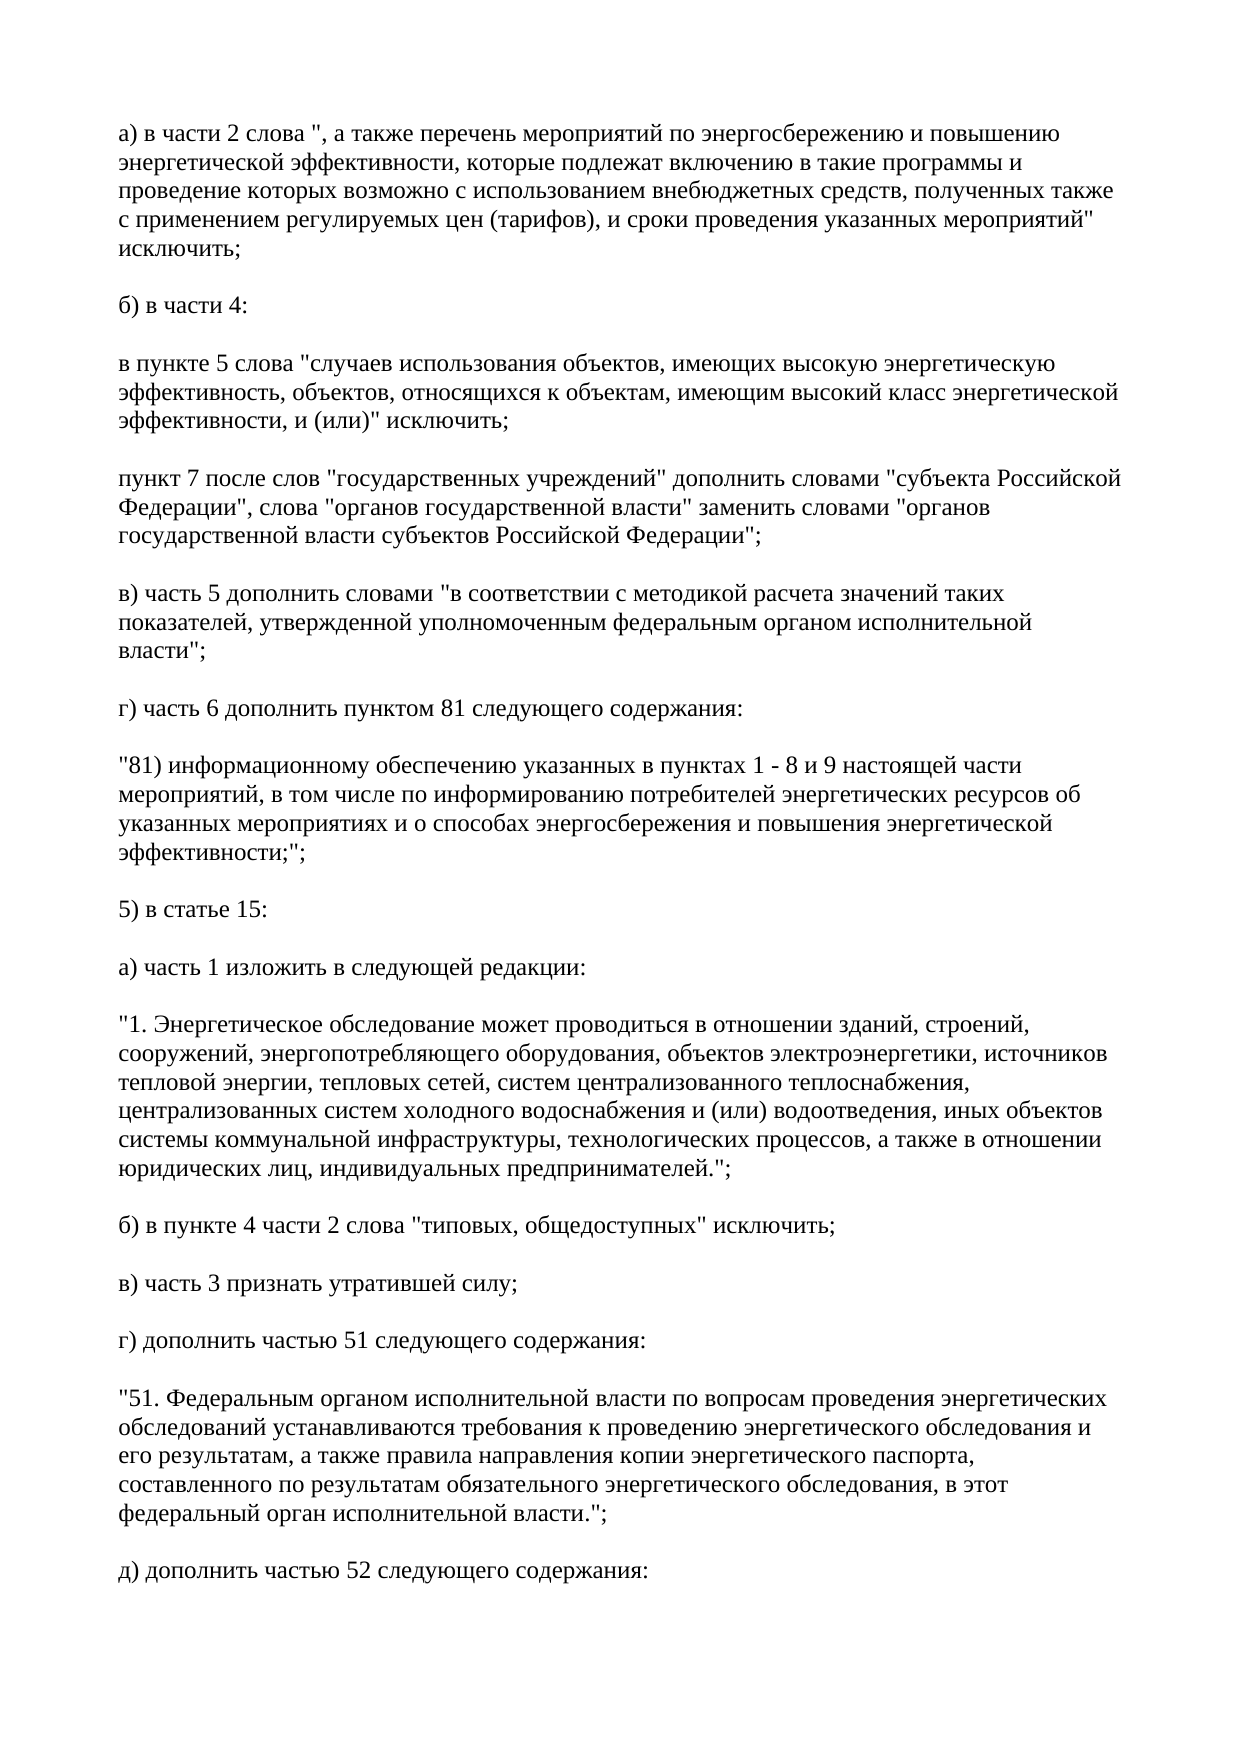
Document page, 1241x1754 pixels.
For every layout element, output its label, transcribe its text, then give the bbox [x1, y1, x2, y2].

text г) дополнить частью 51 следующего содержания: [118, 1326, 1122, 1354]
text д) дополнить частью 52 следующего содержания: [118, 1556, 1122, 1584]
text в) часть 3 признать утратившей силу; [118, 1268, 1122, 1297]
text 5) в статье 15: [118, 894, 1122, 923]
text пункт 7 после слов "государственных учреждений" дополнить словами "субъекта Российской Федерации", слова "органов государственной власти" заменить словами "органов государственной власти субъектов Российской Федерации"; [118, 463, 1122, 549]
text а) часть 1 изложить в следующей редакции: [118, 952, 1122, 981]
text б) в части 4: [118, 291, 1122, 319]
text в пункте 5 слова "случаев использования объектов, имеющих высокую энергетическую эффективность, объектов, относящихся к объектам, имеющим высокий класс энергетической эффективности, и (или)" исключить; [118, 348, 1122, 434]
text г) часть 6 дополнить пунктом 81 следующего содержания: [118, 693, 1122, 722]
text "81) информационному обеспечению указанных в пунктах 1 - 8 и 9 настоящей части мероприятий, в том числе по информированию потребителей энергетических ресурсов об указанных мероприятиях и о способах энергосбережения и повышения энергетической эффективности;"; [118, 751, 1122, 866]
text а) в части 2 слова ", а также перечень мероприятий по энергосбережению и повышению энергетической эффективности, которые подлежат включению в такие программы и проведение которых возможно с использованием внебюджетных средств, полученных также с применением регулируемых цен (тарифов), и сроки проведения указанных мероприятий" исключить; [118, 118, 1122, 262]
text "1. Энергетическое обследование может проводиться в отношении зданий, строений, сооружений, энергопотребляющего оборудования, объектов электроэнергетики, источников тепловой энергии, тепловых сетей, систем централизованного теплоснабжения, централизованных систем холодного водоснабжения и (или) водоотведения, иных объектов системы коммунальной инфраструктуры, технологических процессов, а также в отношении юридических лиц, индивидуальных предпринимателей."; [118, 1009, 1122, 1182]
text б) в пункте 4 части 2 слова "типовых, общедоступных" исключить; [118, 1211, 1122, 1239]
text в) часть 5 дополнить словами "в соответствии с методикой расчета значений таких показателей, утвержденной уполномоченным федеральным органом исполнительной власти"; [118, 578, 1122, 664]
text "51. Федеральным органом исполнительной власти по вопросам проведения энергетических обследований устанавливаются требования к проведению энергетического обследования и его результатам, а также правила направления копии энергетического паспорта, составленного по результатам обязательного энергетического обследования, в этот федеральный орган исполнительной власти."; [118, 1383, 1122, 1527]
